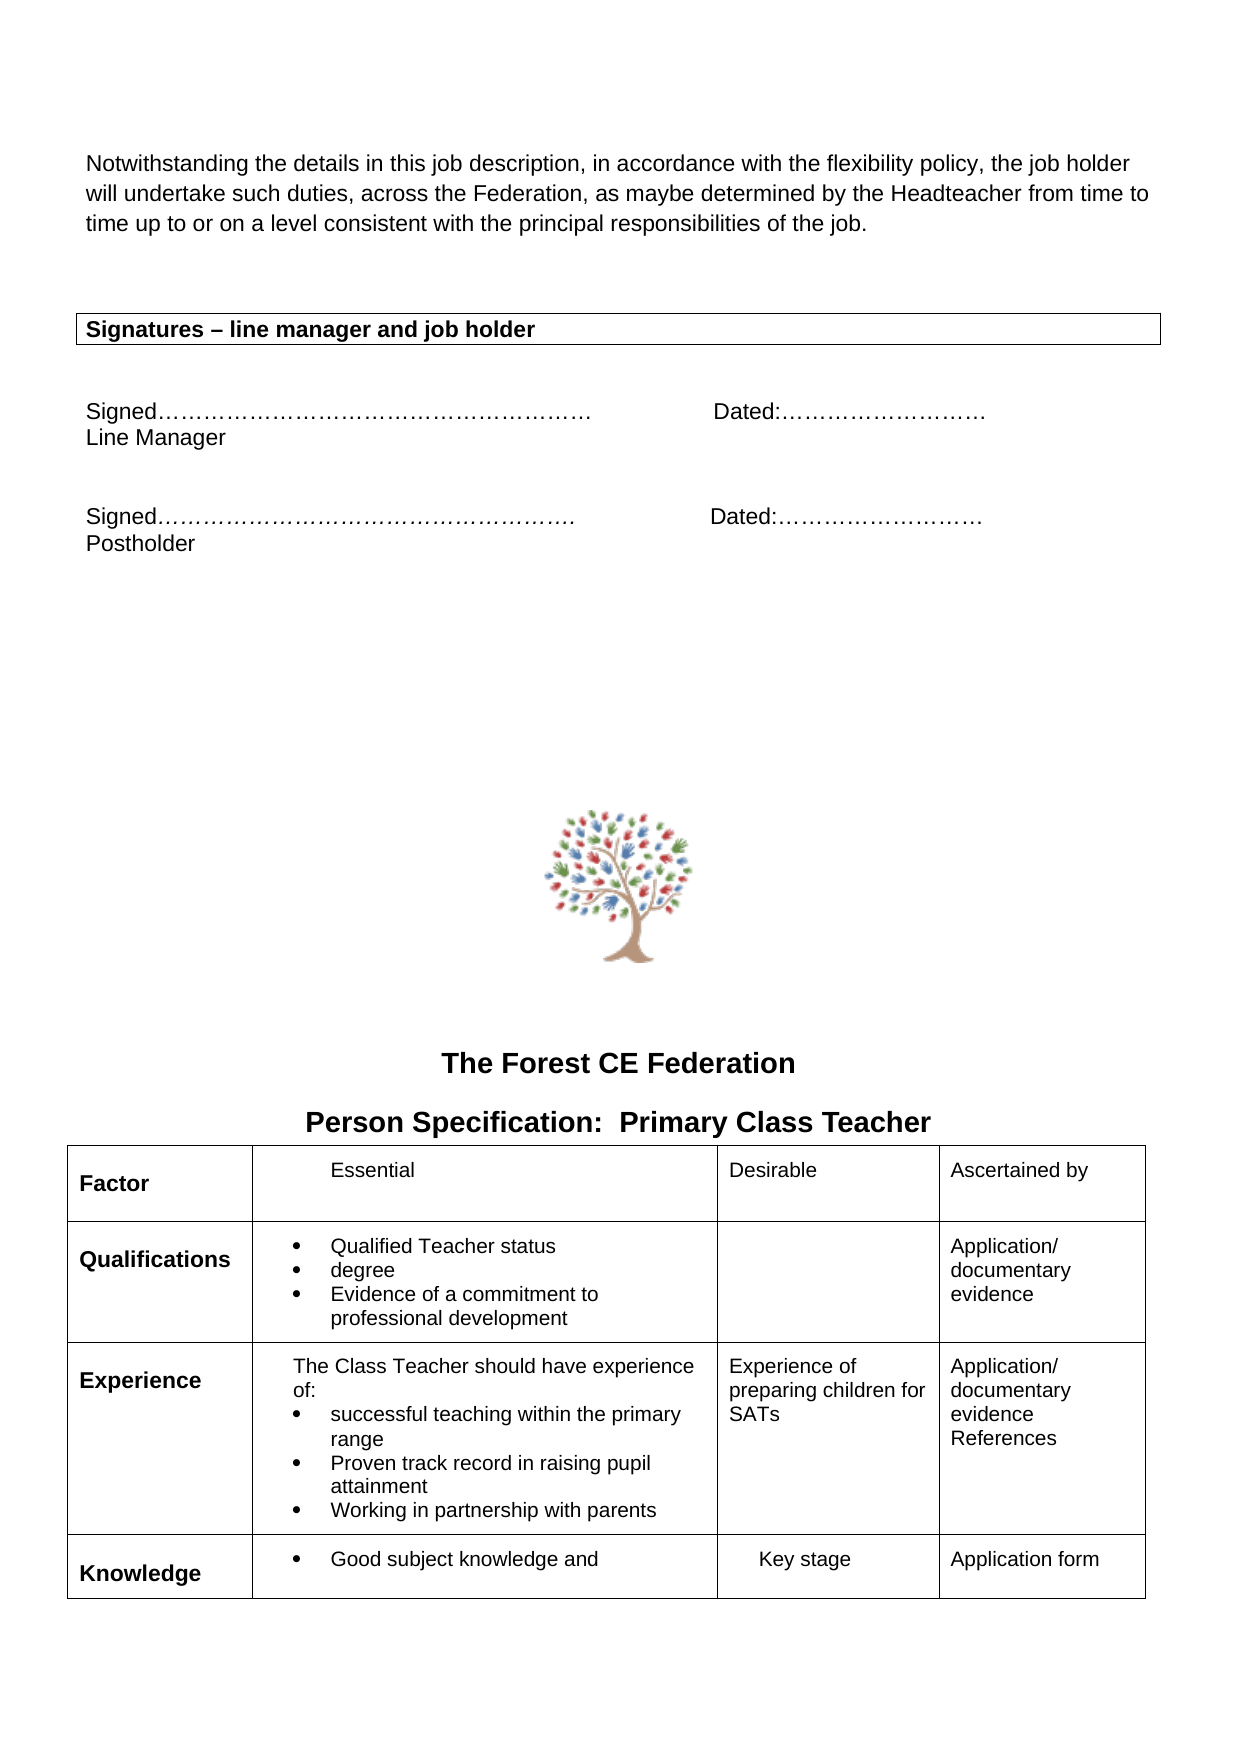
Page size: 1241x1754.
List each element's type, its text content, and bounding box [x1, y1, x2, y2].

text Line Manager [86, 424, 1152, 451]
table_cell [718, 1222, 939, 1342]
table_cell Qualified Teacher status degree Evidence of a commitment to professional development [253, 1222, 717, 1342]
picture [544, 810, 693, 963]
text Signed………………………………………………… Dated:……………………… [86, 398, 1152, 424]
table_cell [253, 1535, 717, 1598]
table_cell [68, 1535, 252, 1598]
table_cell The Class Teacher should have experience of: successful teaching within the primary range Proven track record in raising pupil attainment Working in partnership with parents [253, 1343, 717, 1534]
text Signatures – line manager and job holder [77, 314, 1160, 344]
table_cell Experience [68, 1343, 252, 1534]
table_header Factor [68, 1146, 252, 1221]
table_cell Qualifications [68, 1222, 252, 1342]
table_header Desirable [718, 1146, 939, 1221]
table_header Essential [253, 1146, 717, 1221]
table_cell Experience of preparing children for SATs [718, 1343, 939, 1534]
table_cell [718, 1535, 939, 1598]
table_cell Application/ documentary evidence References [940, 1343, 1145, 1534]
text Notwithstanding the details in this job description, in accordance with the flexibility policy, the job holder will undertake such duties, across the Federation, as maybe determined by the Headteacher from time to time up to or on a level consistent with the principal responsibilities of the job. [86, 150, 1152, 237]
table_header Ascertained by [940, 1146, 1145, 1221]
text Signed………………………………………………. Dated:……………………… [86, 503, 1152, 529]
table_cell Application/ documentary evidence [940, 1222, 1145, 1342]
text Postholder [86, 529, 1152, 556]
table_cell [940, 1535, 1145, 1598]
text The Forest CE Federation [86, 1047, 1152, 1080]
text Person Specification: Primary Class Teacher [86, 1105, 1152, 1139]
